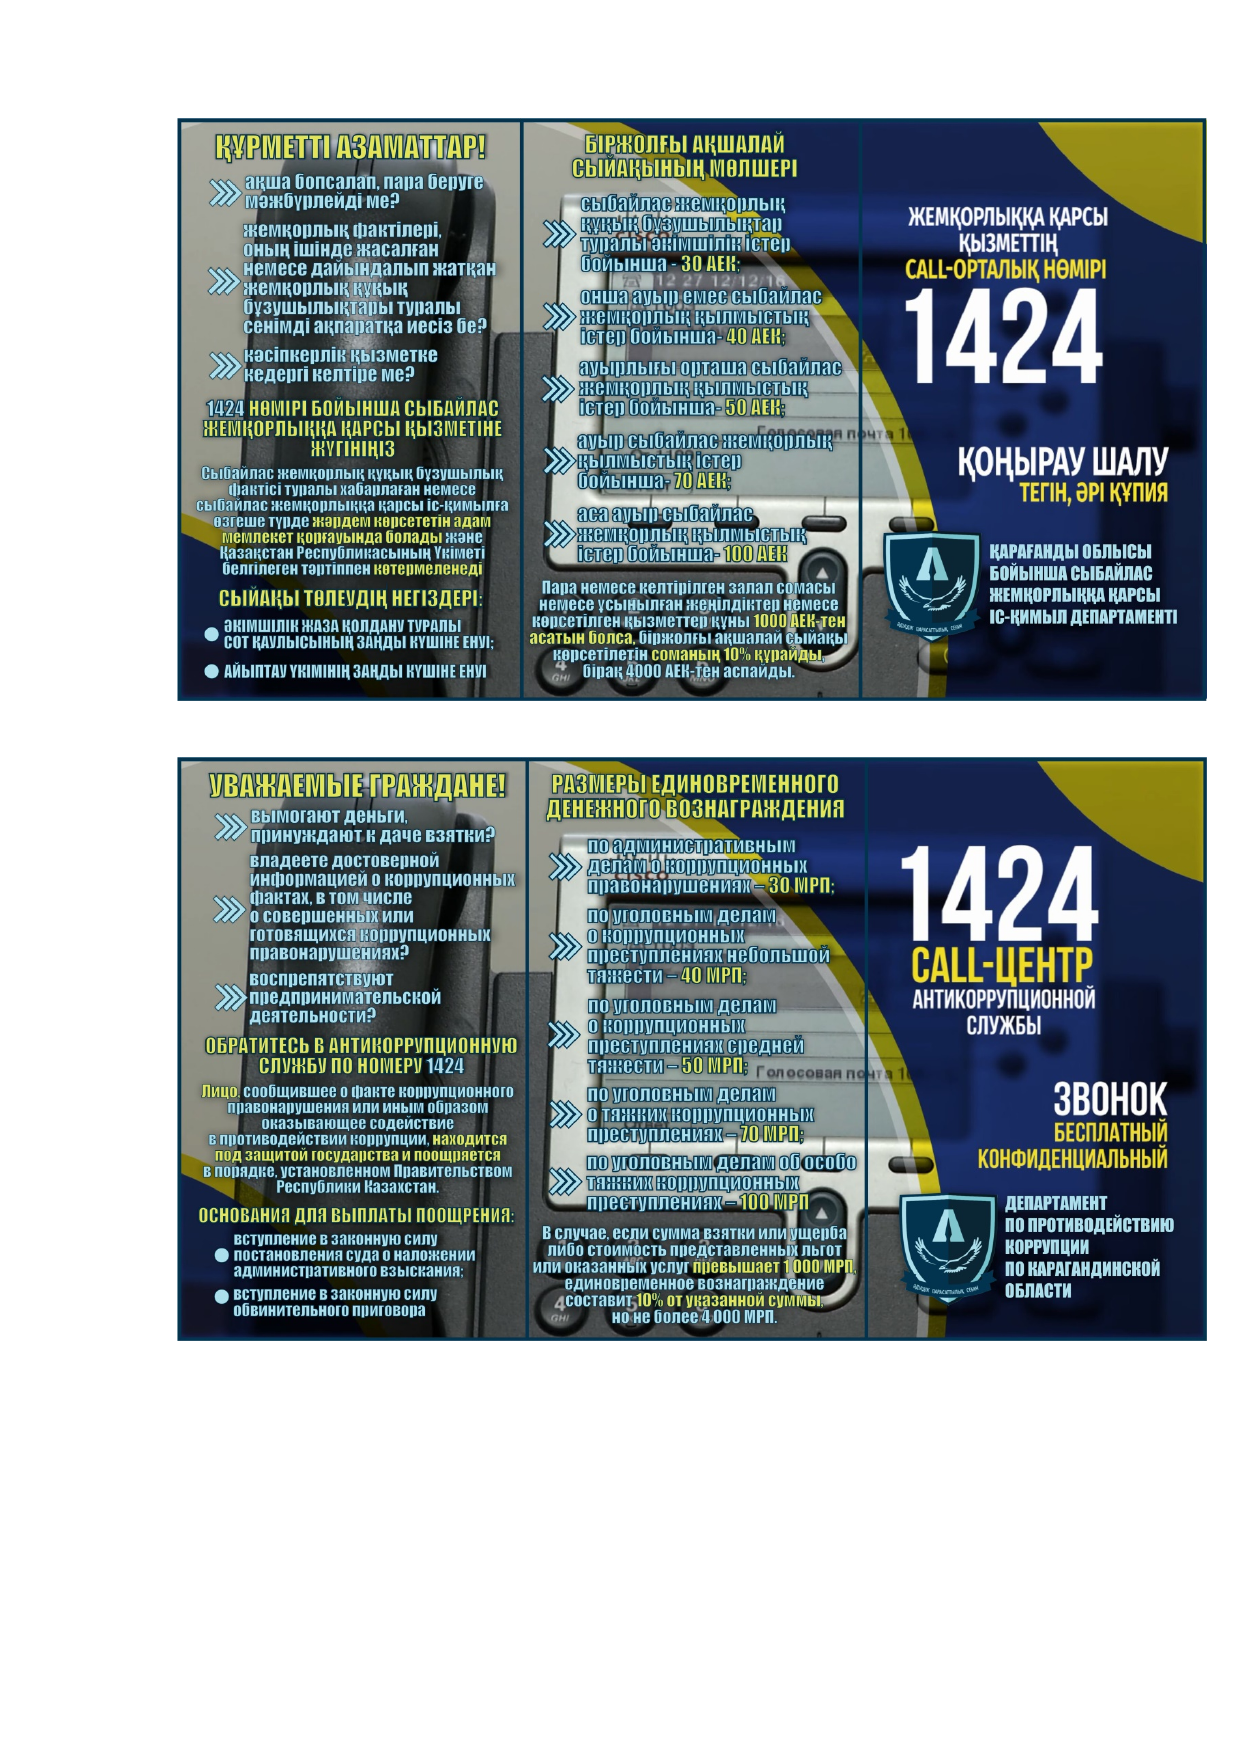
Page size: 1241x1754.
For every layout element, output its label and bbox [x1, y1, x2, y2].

picture [177, 118, 1207, 701]
picture [177, 757, 1207, 1341]
